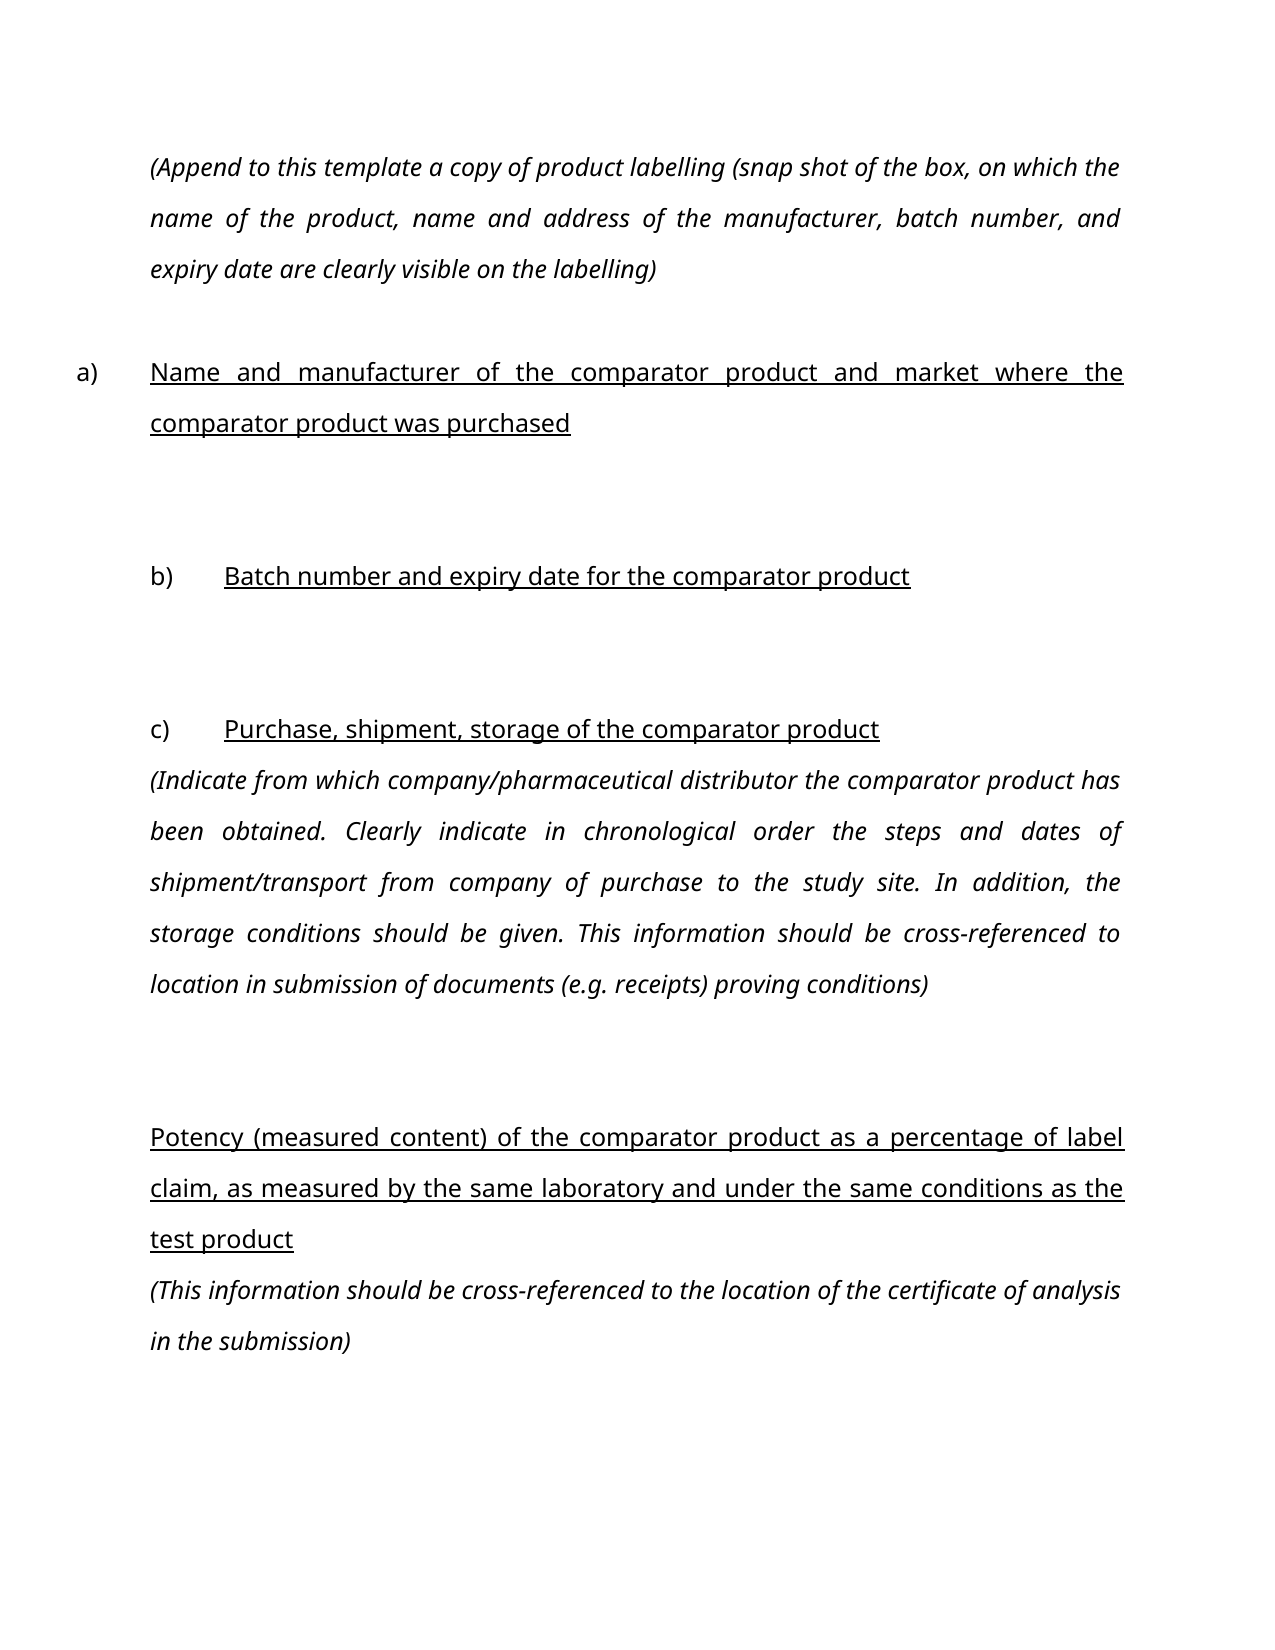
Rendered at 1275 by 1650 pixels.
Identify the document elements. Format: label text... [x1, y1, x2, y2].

text a) Name and manufacturer of the comparator product and market where the comparator product was purchased [76, 354, 1125, 439]
text b) Batch number and expiry date for the comparator product [150, 558, 1125, 592]
text Potency (measured content) of the comparator product as a percentage of label claim, as measured by the same laboratory and under the same conditions as the test product [76, 1120, 1125, 1256]
text (Indicate from which company/pharmaceutical distributor the comparator product has been obtained. Clearly indicate in chronological order the steps and dates of shipment/transport from company of purchase to the study site. In addition, the storage conditions should be given. This information should be cross-referenced to location in submission of documents (e.g. receipts) proving conditions) [150, 762, 1125, 1001]
text (This information should be cross-referenced to the location of the certificate of analysis in the submission) [150, 1273, 1125, 1358]
text c) Purchase, shipment, storage of the comparator product [150, 711, 1125, 746]
text (Append to this template a copy of product labelling (snap shot of the box, on which the name of the product, name and address of the manufacturer, batch number, and expiry date are clearly visible on the labelling) [150, 150, 1125, 286]
